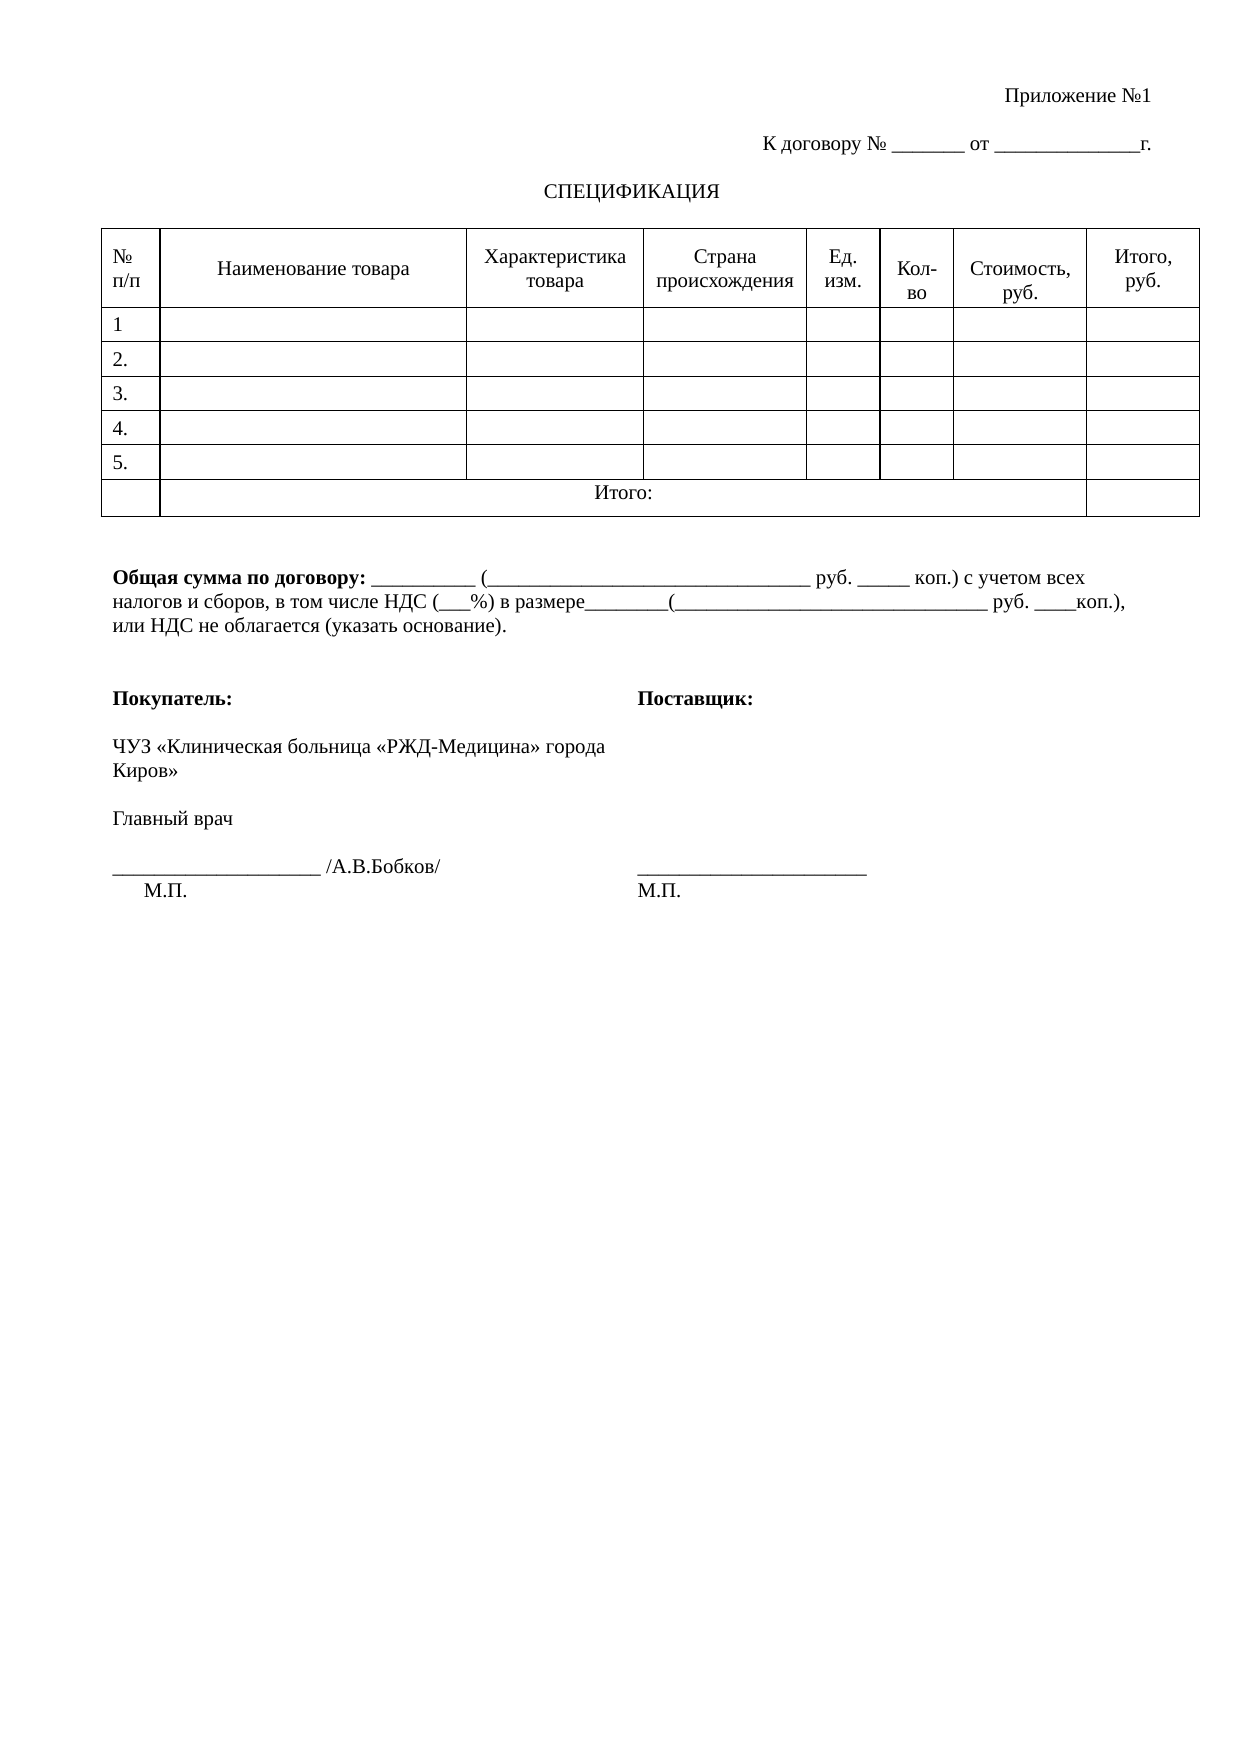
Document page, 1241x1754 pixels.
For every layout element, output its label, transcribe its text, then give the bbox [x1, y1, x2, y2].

table_cell [1087, 445, 1199, 479]
table_cell [644, 377, 806, 410]
table_header Кол-во [881, 229, 953, 307]
table_cell [1087, 411, 1199, 444]
table_cell [954, 411, 1086, 444]
table_header Наименование товара [161, 229, 466, 307]
table_cell [1087, 342, 1199, 376]
table_header Поставщик: ______________________ М.П. [626, 686, 1151, 926]
table_cell [954, 342, 1086, 376]
table_cell [807, 377, 879, 410]
table_cell [467, 411, 643, 444]
text Приложение №1 [112, 83, 1152, 107]
table_cell [881, 342, 953, 376]
table_cell [644, 411, 806, 444]
table_cell [161, 377, 466, 410]
table_cell 2. [102, 342, 159, 376]
table_cell [161, 445, 466, 479]
table_cell [467, 308, 643, 341]
table_cell [881, 411, 953, 444]
table_cell [644, 308, 806, 341]
table_cell [881, 445, 953, 479]
table_header Ед. изм. [807, 229, 879, 307]
table_cell [807, 308, 879, 341]
table_header Итого, руб. [1087, 229, 1199, 307]
table_header № п/п [102, 229, 159, 307]
text Общая сумма по договору: __________ (_______________________________ руб. _____ коп.) с учетом всех налогов и сборов, в том числе НДС (___%) в размере________(______________________________ руб. ____коп.), или НДС не облагается (указать основание). [112, 565, 1152, 637]
table_cell [161, 411, 466, 444]
table_cell [1087, 480, 1199, 516]
table_cell [467, 342, 643, 376]
table_cell [1087, 377, 1199, 410]
table_cell [467, 445, 643, 479]
table_cell 4. [102, 411, 159, 444]
text СПЕЦИФИКАЦИЯ [112, 179, 1152, 203]
table_cell [881, 377, 953, 410]
table_cell [644, 342, 806, 376]
table_cell [644, 445, 806, 479]
table_cell [1087, 308, 1199, 341]
table_cell Итого: [161, 480, 1086, 516]
table_cell [807, 411, 879, 444]
table_cell [954, 308, 1086, 341]
table_header Страна происхождения [644, 229, 806, 307]
table_cell [807, 445, 879, 479]
table_header Характеристика товара [467, 229, 643, 307]
text К договору № _______ от ______________г. [481, 131, 1152, 155]
table_cell [467, 377, 643, 410]
table_header Покупатель: ЧУЗ «Клиническая больница «РЖД-Медицина» города Киров» Главный врач ____________________ /А.В.Бобков/ М.П. [101, 686, 626, 926]
table_cell [807, 342, 879, 376]
table_cell [881, 308, 953, 341]
table_cell [161, 342, 466, 376]
table_cell 5. [102, 445, 159, 479]
table_cell 1 [102, 308, 159, 341]
table_cell [102, 480, 159, 516]
table_cell [954, 445, 1086, 479]
table_cell [161, 308, 466, 341]
table_header Стоимость, руб. [954, 229, 1086, 307]
table_cell 3. [102, 377, 159, 410]
table_cell [954, 377, 1086, 410]
